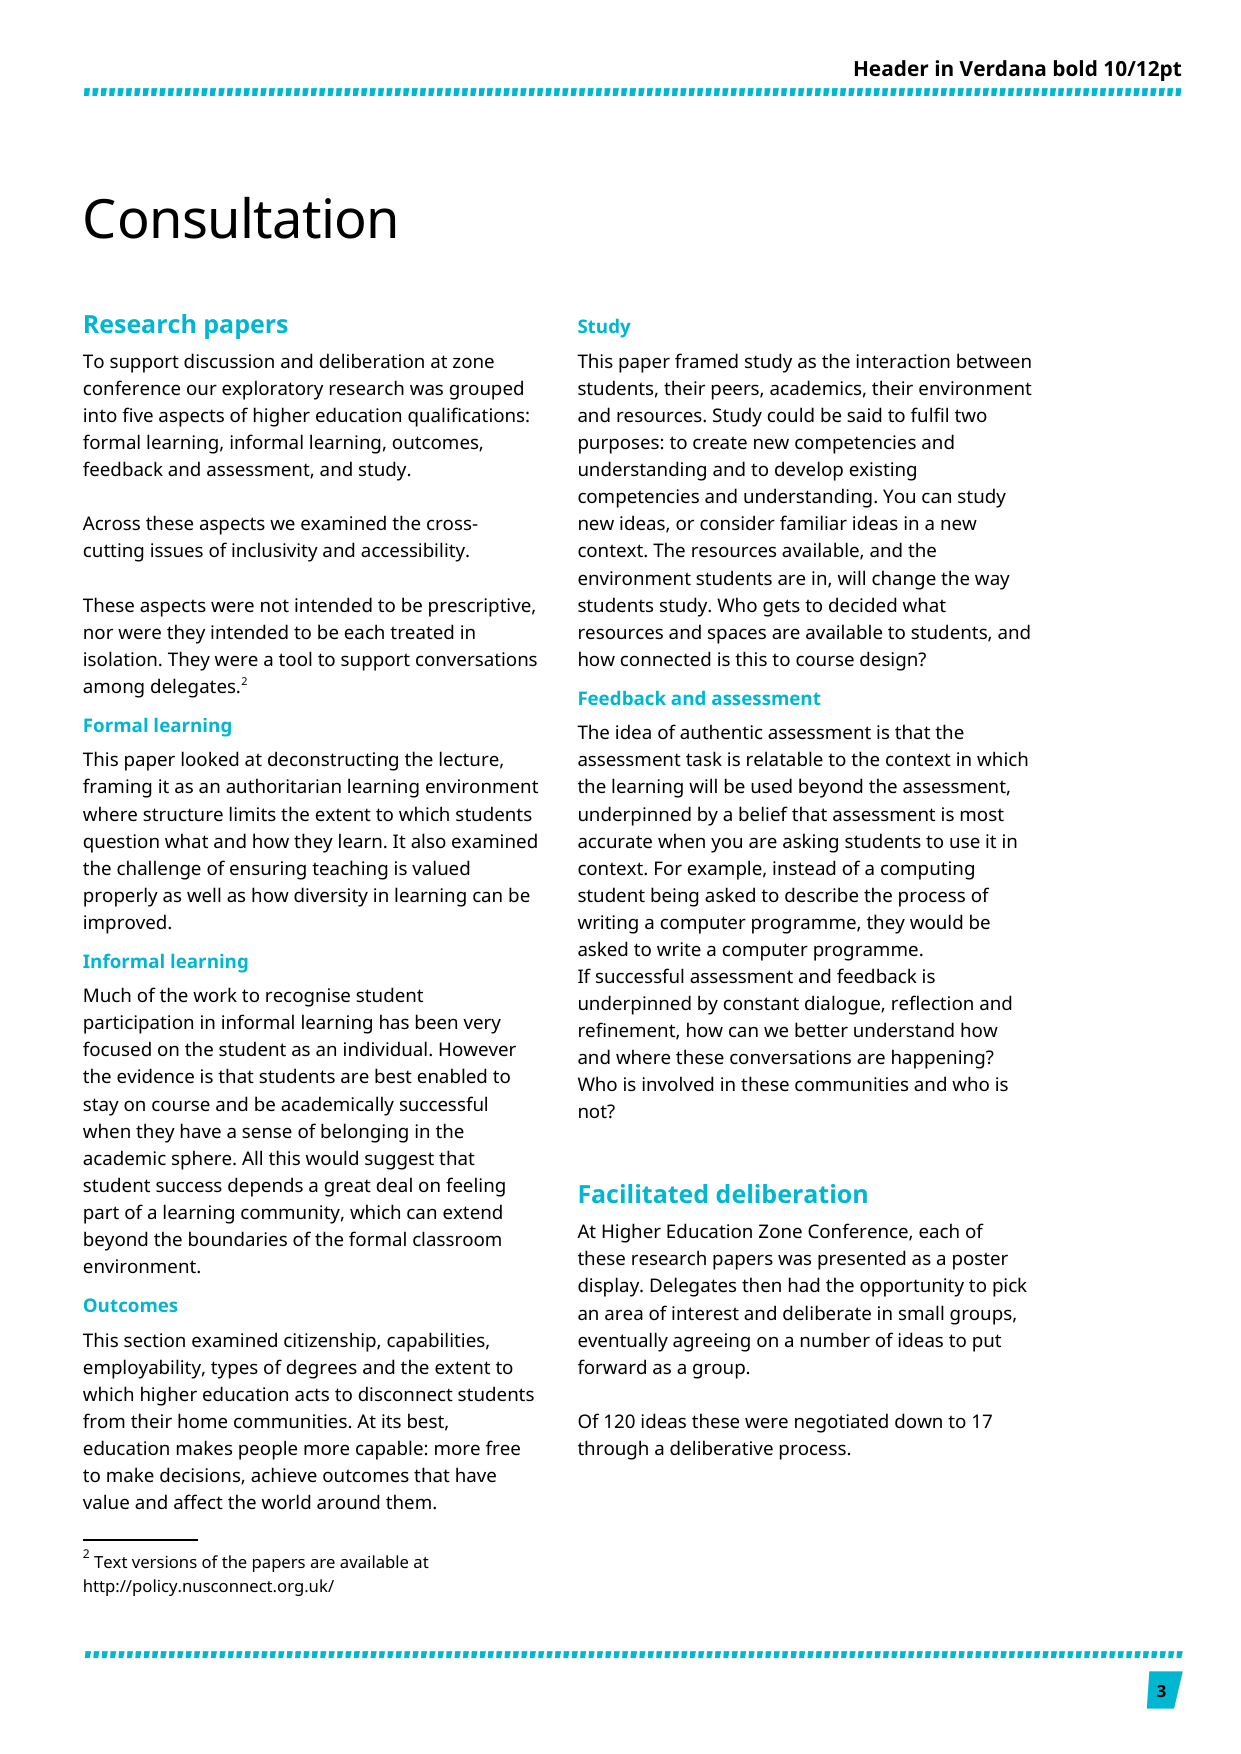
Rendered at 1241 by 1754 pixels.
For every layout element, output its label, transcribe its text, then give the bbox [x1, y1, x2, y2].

text This paper looked at deconstructing the lecture, framing it as an authoritarian learning environment where structure limits the extent to which students question what and how they learn. It also examined the challenge of ensuring teaching is valued properly as well as how diversity in learning can be improved. [83, 745, 539, 935]
text This paper framed study as the interaction between students, their peers, academics, their environment and resources. Study could be said to fulfil two purposes: to create new competencies and understanding and to develop existing competencies and understanding. You can study new ideas, or consider familiar ideas in a new context. The resources available, and the environment students are in, will change the way students study. Who gets to decided what resources and spaces are available to students, and how connected is this to course design? [577, 347, 1033, 672]
subtitle Research papers [83, 300, 539, 342]
text These aspects were not intended to be prescriptive, nor were they intended to be each treated in isolation. They were a tool to support conversations among delegates. [83, 590, 539, 699]
text Of 120 ideas these were negotiated down to 17 through a deliberative process. [577, 1407, 1033, 1461]
table_header Consultation [83, 175, 1057, 275]
text Across these aspects we examined the cross-cutting issues of inclusivity and accessibility. [83, 509, 539, 563]
subtitle Outcomes [83, 1279, 539, 1321]
text At Higher Education Zone Conference, each of these research papers was presented as a poster display. Delegates then had the opportunity to pick an area of interest and deliberate in small groups, eventually agreeing on a number of ideas to put forward as a group. [577, 1217, 1033, 1379]
text This section examined citizenship, capabilities, employability, types of degrees and the extent to which higher education acts to disconnect students from their home communities. At its best, education makes people more capable: more free to make decisions, achieve outcomes that have value and affect the world around them. [83, 1325, 539, 1515]
text Much of the work to recognise student participation in informal learning has been very focused on the student as an individual. However the evidence is that students are best enabled to stay on course and be academically successful when they have a sense of belonging in the academic sphere. All this would suggest that student success depends a great deal on feeling part of a learning community, which can extend beyond the boundaries of the formal classroom environment. [83, 981, 539, 1279]
subtitle Informal learning [83, 935, 539, 976]
text If successful assessment and feedback is underpinned by constant dialogue, reflection and refinement, how can we better understand how and where these conversations are happening? Who is involved in these communities and who is not? [577, 962, 1033, 1124]
text To support discussion and deliberation at zone conference our exploratory research was grouped into five aspects of higher education qualifications: formal learning, informal learning, outcomes, feedback and assessment, and study. [83, 347, 539, 482]
picture [83, 88, 1182, 96]
subtitle Feedback and assessment [577, 672, 1033, 713]
picture [84, 1651, 1183, 1709]
subtitle Facilitated deliberation [577, 1171, 1033, 1212]
subtitle Formal learning [83, 699, 539, 740]
text The idea of authentic assessment is that the assessment task is relatable to the context in which the learning will be used beyond the assessment, underpinned by a belief that assessment is most accurate when you are asking students to use it in context. For example, instead of a computing student being asked to describe the process of writing a computer programme, they would be asked to write a computer programme. [577, 718, 1033, 962]
subtitle Study [577, 300, 1033, 342]
